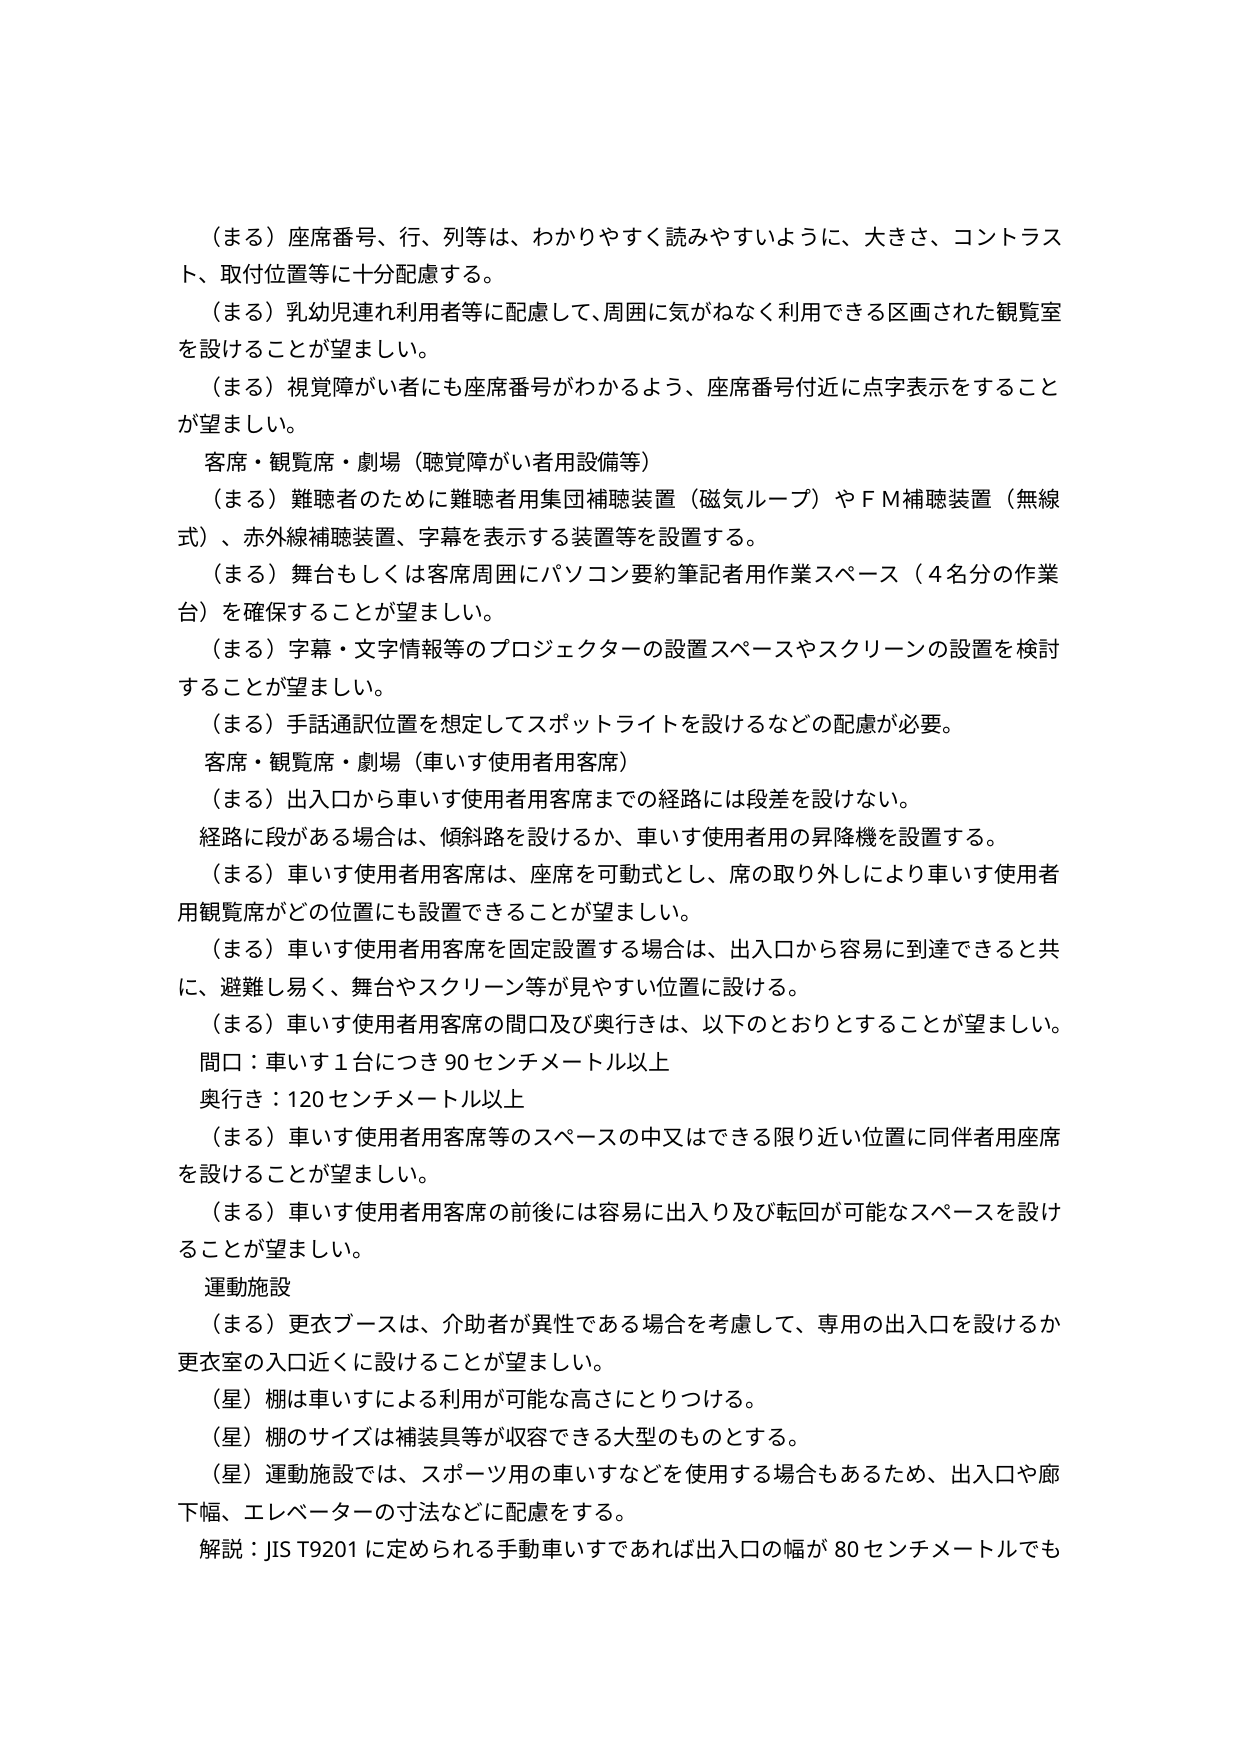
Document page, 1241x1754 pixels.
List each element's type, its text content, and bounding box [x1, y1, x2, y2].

text （星）運動施設では、スポーツ用の車いすなどを使用する場合もあるため、出入口や廊下幅、エレベーターの寸法などに配慮をする。 [177, 1454, 1063, 1529]
text 客席・観覧席・劇場（聴覚障がい者用設備等） [177, 442, 1063, 479]
text （まる）車いす使用者用客席を固定設置する場合は、出入口から容易に到達できると共に、避難し易く、舞台やスクリーン等が見やすい位置に設ける。 [177, 929, 1063, 1004]
text 奥行き：120センチメートル以上 [177, 1079, 1063, 1117]
text （まる）視覚障がい者にも座席番号がわかるよう、座席番号付近に点字表示をすることが望ましい。 [177, 367, 1063, 442]
text （まる）車いす使用者用客席の前後には容易に出入り及び転回が可能なスペースを設けることが望ましい。 [177, 1192, 1063, 1267]
text （まる）手話通訳位置を想定してスポットライトを設けるなどの配慮が必要。 [177, 704, 1063, 742]
text 客席・観覧席・劇場（車いす使用者用客席） [177, 742, 1063, 779]
text 運動施設 [177, 1267, 1063, 1304]
text （まる）車いす使用者用客席等のスペースの中又はできる限り近い位置に同伴者用座席を設けることが望ましい。 [177, 1117, 1063, 1192]
text （星）棚は車いすによる利用が可能な高さにとりつける。 [177, 1379, 1063, 1417]
text 経路に段がある場合は、傾斜路を設けるか、車いす使用者用の昇降機を設置する。 [177, 817, 1063, 854]
text （まる）更衣ブースは、介助者が異性である場合を考慮して、専用の出入口を設けるか、更衣室の入口近くに設けることが望ましい。 [177, 1304, 1063, 1379]
text （まる）字幕・文字情報等のプロジェクターの設置スペースやスクリーンの設置を検討することが望ましい。 [177, 629, 1063, 704]
text （まる）難聴者のために難聴者用集団補聴装置（磁気ループ）やＦＭ補聴装置（無線式）、赤外線補聴装置、字幕を表示する装置等を設置する。 [177, 479, 1063, 554]
text （まる）座席番号、行、列等は、わかりやすく読みやすいように、大きさ、コントラスト、取付位置等に十分配慮する。 [177, 217, 1063, 292]
text （星）棚のサイズは補装具等が収容できる大型のものとする。 [177, 1417, 1063, 1454]
text （まる）車いす使用者用客席は、座席を可動式とし、席の取り外しにより車いす使用者用観覧席がどの位置にも設置できることが望ましい。 [177, 854, 1063, 929]
text 間口：車いす１台につき90センチメートル以上 [177, 1042, 1063, 1079]
text （まる）舞台もしくは客席周囲にパソコン要約筆記者用作業スペース（４名分の作業台）を確保することが望ましい。 [177, 554, 1063, 629]
text （まる）車いす使用者用客席の間口及び奥行きは、以下のとおりとすることが望ましい。 [177, 1004, 1063, 1042]
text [177, 1529, 1063, 1567]
text （まる）乳幼児連れ利用者等に配慮して､周囲に気がねなく利用できる区画された観覧室を設けることが望ましい。 [177, 292, 1063, 367]
text （まる）出入口から車いす使用者用客席までの経路には段差を設けない。 [177, 779, 1063, 817]
